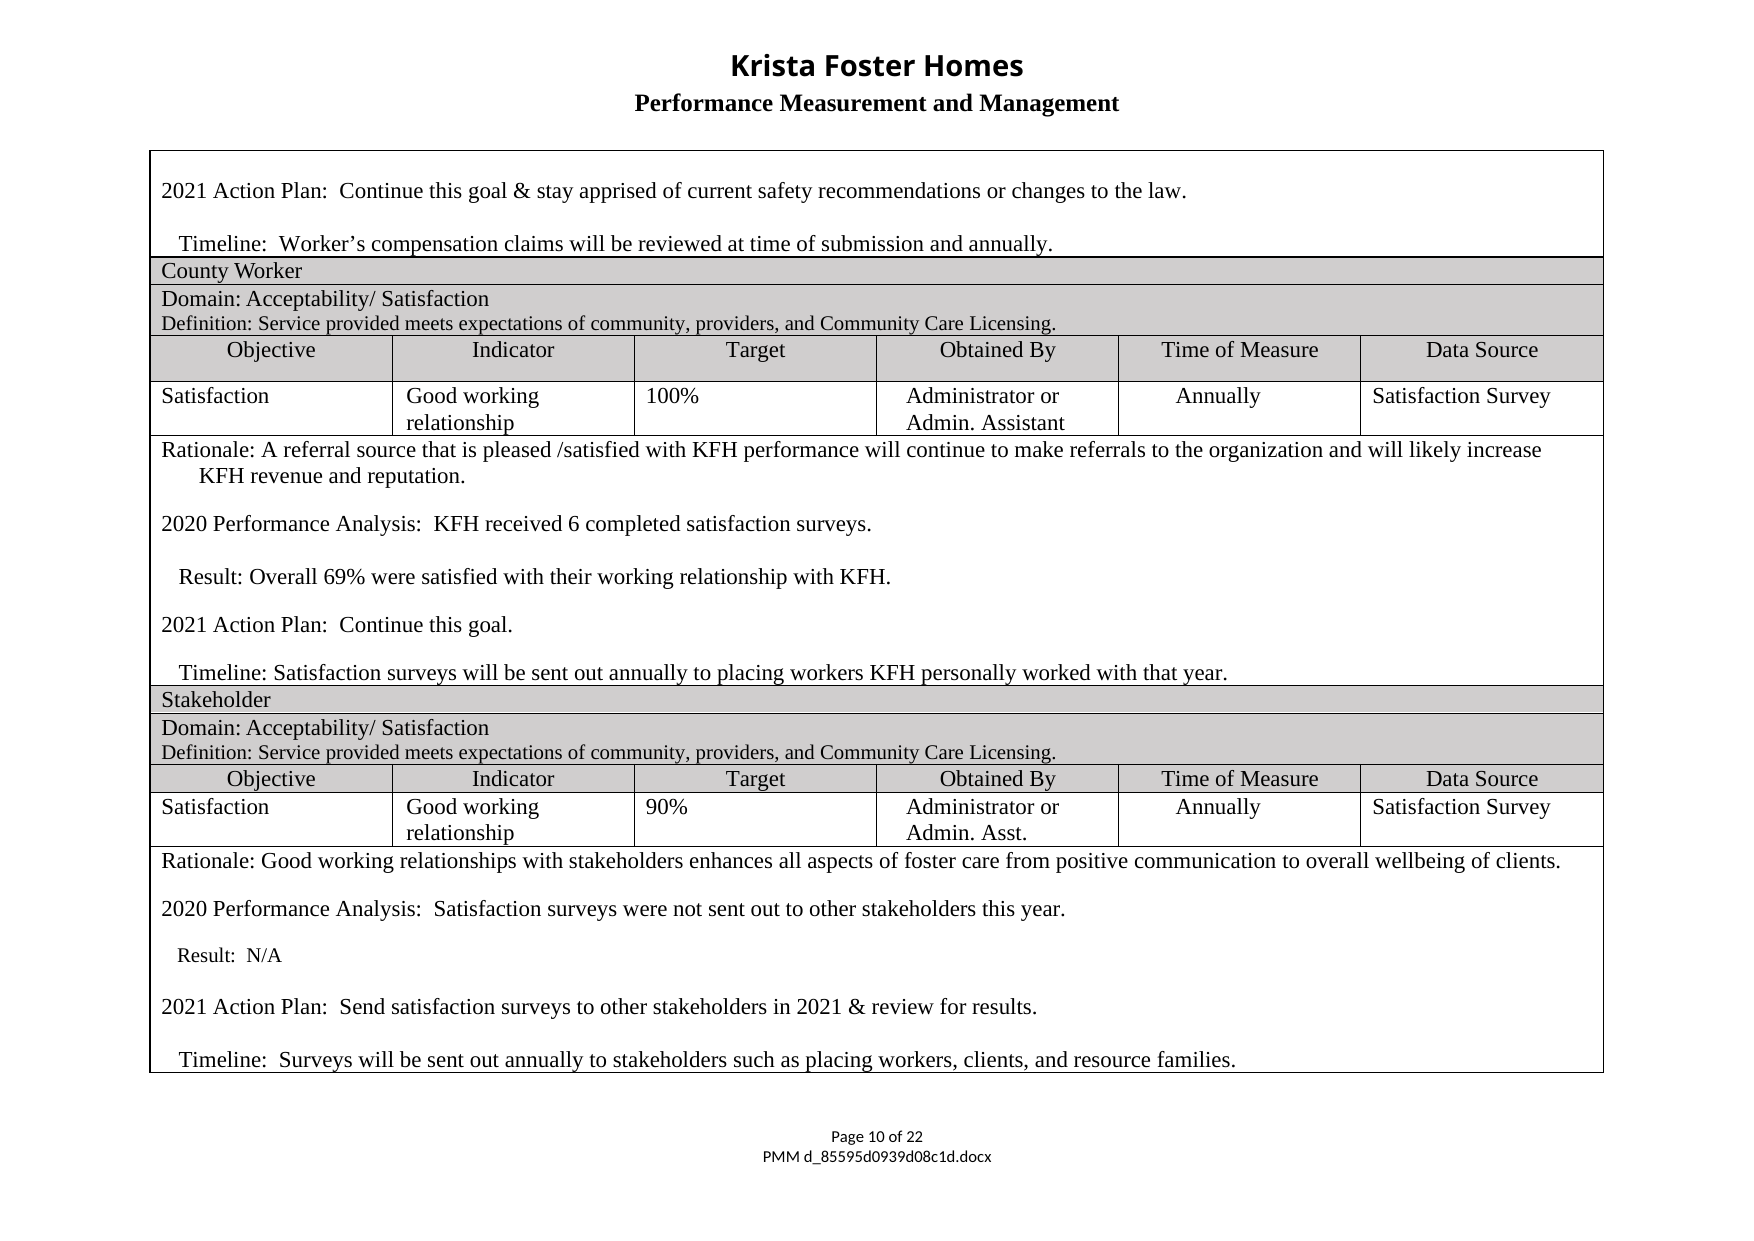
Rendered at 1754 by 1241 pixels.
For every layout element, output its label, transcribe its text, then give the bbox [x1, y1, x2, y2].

table_cell 100% [635, 382, 876, 435]
table_cell Good working relationship [393, 382, 634, 435]
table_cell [151, 847, 1603, 1072]
table_cell Objective [151, 765, 392, 792]
table_cell Domain: Acceptability/ Satisfaction Definition: Service provided meets expectations of community, providers, and Community Care Licensing. [151, 285, 1603, 335]
table_cell Rationale: A referral source that is pleased /satisfied with KFH performance will continue to make referrals to the organization and will likely increase KFH revenue and reputation. 2020 Performance Analysis: KFH received 6 completed satisfaction surveys. Result: Overall 69% were satisfied with their working relationship with KFH. 2021 Action Plan: Continue this goal. Timeline: Satisfaction surveys will be sent out annually to placing workers KFH personally worked with that year. [151, 436, 1603, 685]
table_cell Satisfaction Survey [1361, 793, 1603, 846]
table_cell Obtained By [877, 336, 1118, 381]
table_cell Time of Measure [1119, 765, 1360, 792]
table_cell Satisfaction [151, 793, 392, 846]
table_cell Administrator or Admin. Asst. [877, 793, 1118, 846]
table_cell Satisfaction Survey [1361, 382, 1603, 435]
table_cell Indicator [393, 336, 634, 381]
table_cell Administrator or Admin. Assistant [877, 382, 1118, 435]
table_cell Good working relationship [393, 793, 634, 846]
table_cell Target [635, 336, 876, 381]
table_cell Data Source [1361, 765, 1603, 792]
table_cell Indicator [393, 765, 634, 792]
table_cell Time of Measure [1119, 336, 1360, 381]
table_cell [151, 151, 1603, 256]
table_cell Annually [1119, 382, 1360, 435]
table_cell Domain: Acceptability/ Satisfaction Definition: Service provided meets expectations of community, providers, and Community Care Licensing. [151, 714, 1603, 764]
table_cell County Worker [151, 258, 1603, 284]
table_cell Stakeholder [151, 686, 1603, 712]
table_cell 90% [635, 793, 876, 846]
table_cell Objective [151, 336, 392, 381]
table_cell Obtained By [877, 765, 1118, 792]
table_cell Annually [1119, 793, 1360, 846]
table_cell Target [635, 765, 876, 792]
table_cell Data Source [1361, 336, 1603, 381]
table_cell Satisfaction [151, 382, 392, 435]
